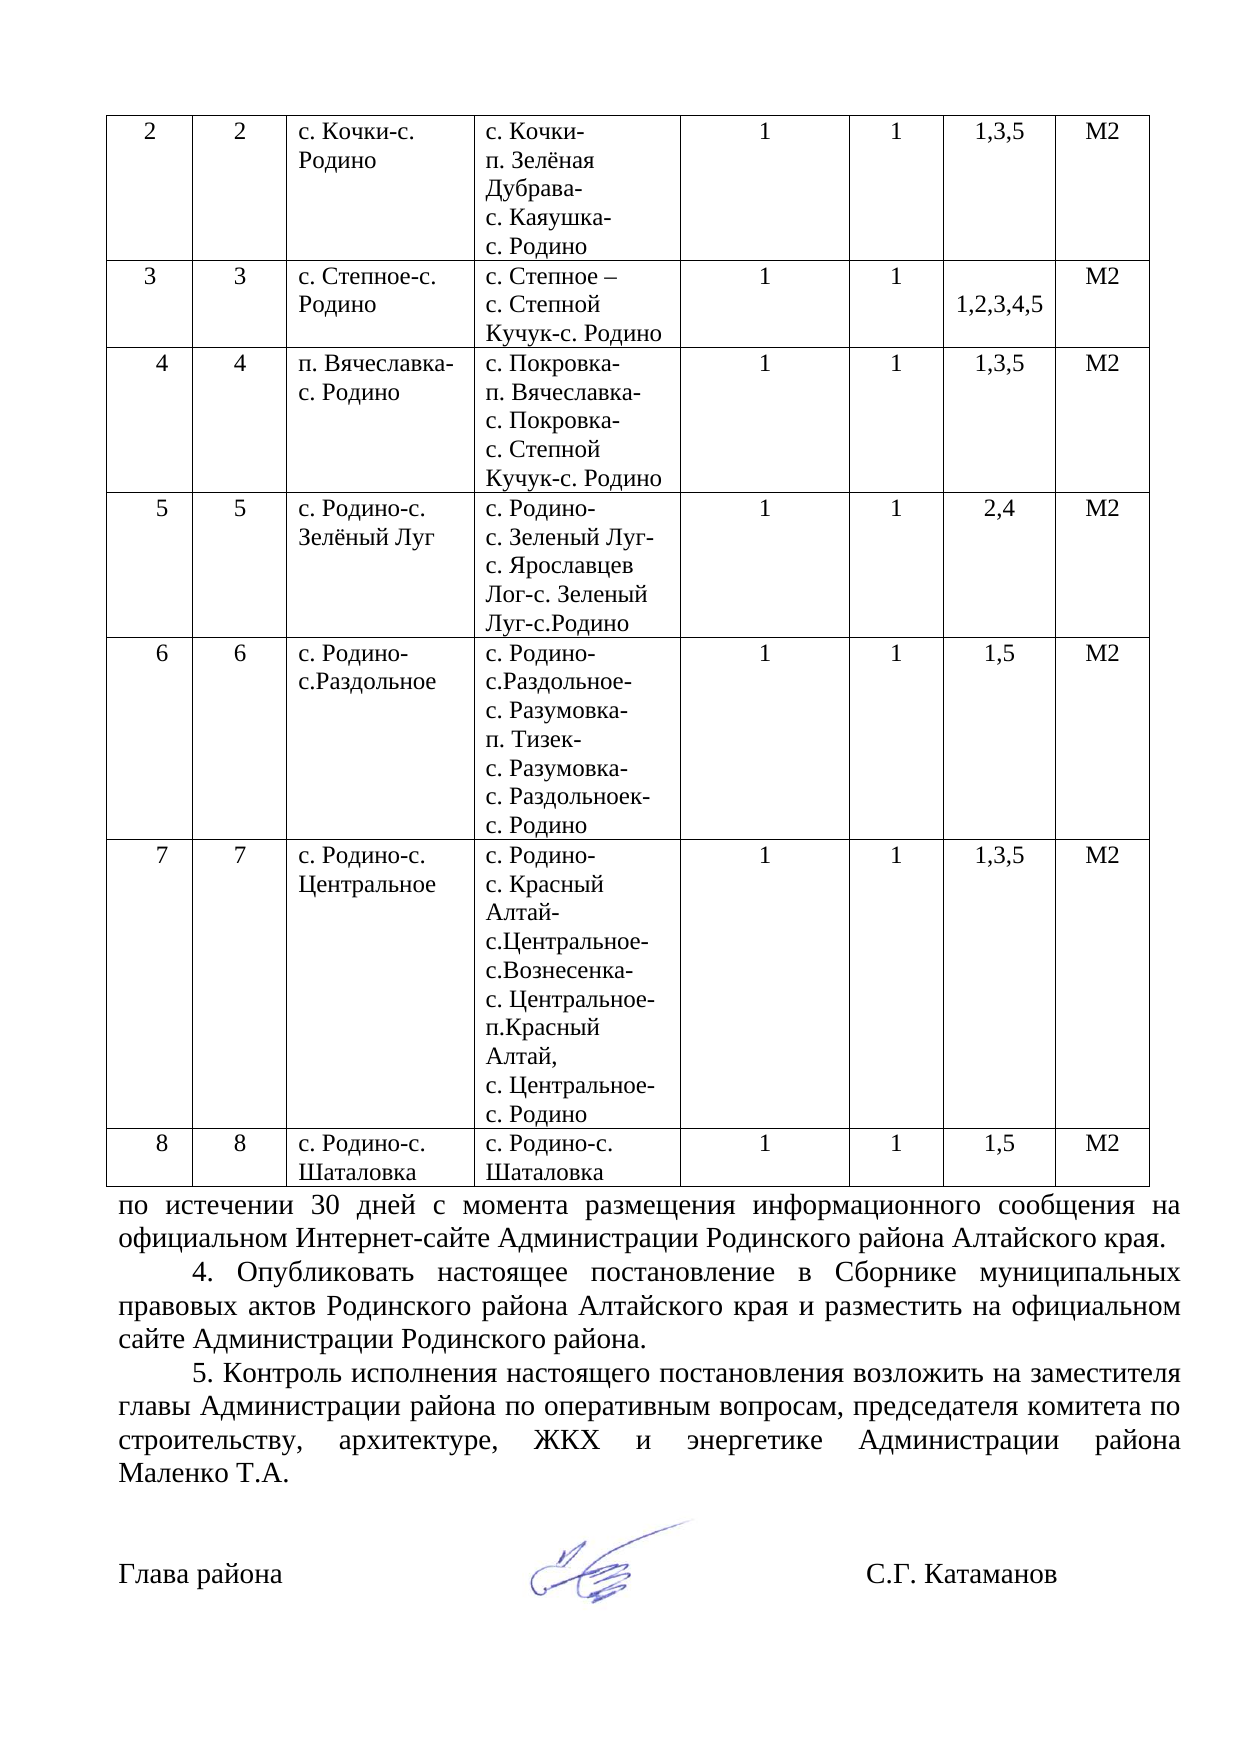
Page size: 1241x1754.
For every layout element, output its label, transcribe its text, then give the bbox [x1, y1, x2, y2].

table_cell 1,2,3,4,5 [944, 261, 1055, 347]
table_cell 1,3,5 [944, 840, 1055, 1127]
table_cell 1 [850, 638, 943, 839]
table_cell 8 [193, 1129, 286, 1186]
table_cell с. Кочки-с. Родино [287, 116, 474, 260]
table_cell 1 [850, 493, 943, 637]
table_cell с. Родино- с. Зеленый Луг-с. Ярославцев Лог-с. Зеленый Луг-с.Родино [475, 493, 680, 637]
table_cell 1 [850, 348, 943, 492]
table_cell М2 [1056, 840, 1149, 1127]
table_cell 1 [681, 493, 849, 637]
table_cell 1,3,5 [944, 116, 1055, 260]
table_cell с. Степное-с. Родино [287, 261, 474, 347]
table_cell 7 [107, 840, 192, 1127]
table_cell 4 [193, 348, 286, 492]
table_cell с. Родино-с. Шаталовка [287, 1129, 474, 1186]
table_cell с. Родино-с. Центральное [287, 840, 474, 1127]
table_cell 1 [681, 638, 849, 839]
table_cell 2 [193, 116, 286, 260]
table_cell 4 [107, 348, 192, 492]
table_cell 1,3,5 [944, 348, 1055, 492]
picture [498, 1589, 707, 1621]
table_cell 6 [193, 638, 286, 839]
table_cell с. Кочки- п. Зелёная Дубрава- с. Каяушка- с. Родино [475, 116, 680, 260]
table_cell 5 [107, 493, 192, 637]
table_cell 8 [107, 1129, 192, 1186]
table_cell М2 [1056, 493, 1149, 637]
table_cell 6 [107, 638, 192, 839]
table_cell 2 [107, 116, 192, 260]
table_cell с. Родино-с. Зелёный Луг [287, 493, 474, 637]
table_cell 1 [681, 116, 849, 260]
table_cell с. Степное – с. Степной Кучук-с. Родино [475, 261, 680, 347]
picture [498, 1511, 707, 1556]
table_cell 1 [681, 1129, 849, 1186]
table_cell 2,4 [944, 493, 1055, 637]
table_cell М2 [1056, 348, 1149, 492]
table_cell 1 [850, 1129, 943, 1186]
table_cell 1,5 [944, 638, 1055, 839]
table_cell п. Вячеславка-с. Родино [287, 348, 474, 492]
table_cell 1 [681, 840, 849, 1127]
table_cell 1 [681, 348, 849, 492]
table_cell М2 [1056, 116, 1149, 260]
table_cell с. Родино-с.Раздольное [287, 638, 474, 839]
table_cell 1 [850, 261, 943, 347]
table_cell М2 [1056, 261, 1149, 347]
list 4. Опубликовать настоящее постановление в Сборнике муниципальных правовых актов Родинского района Алтайского края и разместить на официальном сайте Администрации Родинского района. [118, 1254, 1182, 1355]
text Глава района С.Г. Катаманов [118, 1556, 1182, 1589]
text 5. Контроль исполнения настоящего постановления возложить на заместителя главы Администрации района по оперативным вопросам, председателя комитета по строительству, архитектуре, ЖКХ и энергетике Администрации района Маленко Т.А. [118, 1355, 1182, 1489]
table_cell с. Родино-с.Раздольное- с. Разумовка- п. Тизек- с. Разумовка- с. Раздольноек- с. Родино [475, 638, 680, 839]
table_cell с. Родино-с. Шаталовка [475, 1129, 680, 1186]
table_cell М2 [1056, 1129, 1149, 1186]
table_cell 1 [850, 840, 943, 1127]
table_cell 3 [193, 261, 286, 347]
table_cell 1,5 [944, 1129, 1055, 1186]
table_cell с. Родино- с. Красный Алтай-с.Центральное-с.Вознесенка- с. Центральное-п.Красный Алтай, с. Центральное- с. Родино [475, 840, 680, 1127]
text по истечении 30 дней с момента размещения информационного сообщения на официальном Интернет-сайте Администрации Родинского района Алтайского края. [118, 1187, 1182, 1254]
table_cell 1 [850, 116, 943, 260]
table_cell 1 [681, 261, 849, 347]
table_cell 5 [193, 493, 286, 637]
table_cell М2 [1056, 638, 1149, 839]
table_cell 7 [193, 840, 286, 1127]
table_cell 3 [107, 261, 192, 347]
table_cell с. Покровка- п. Вячеславка- с. Покровка- с. Степной Кучук-с. Родино [475, 348, 680, 492]
